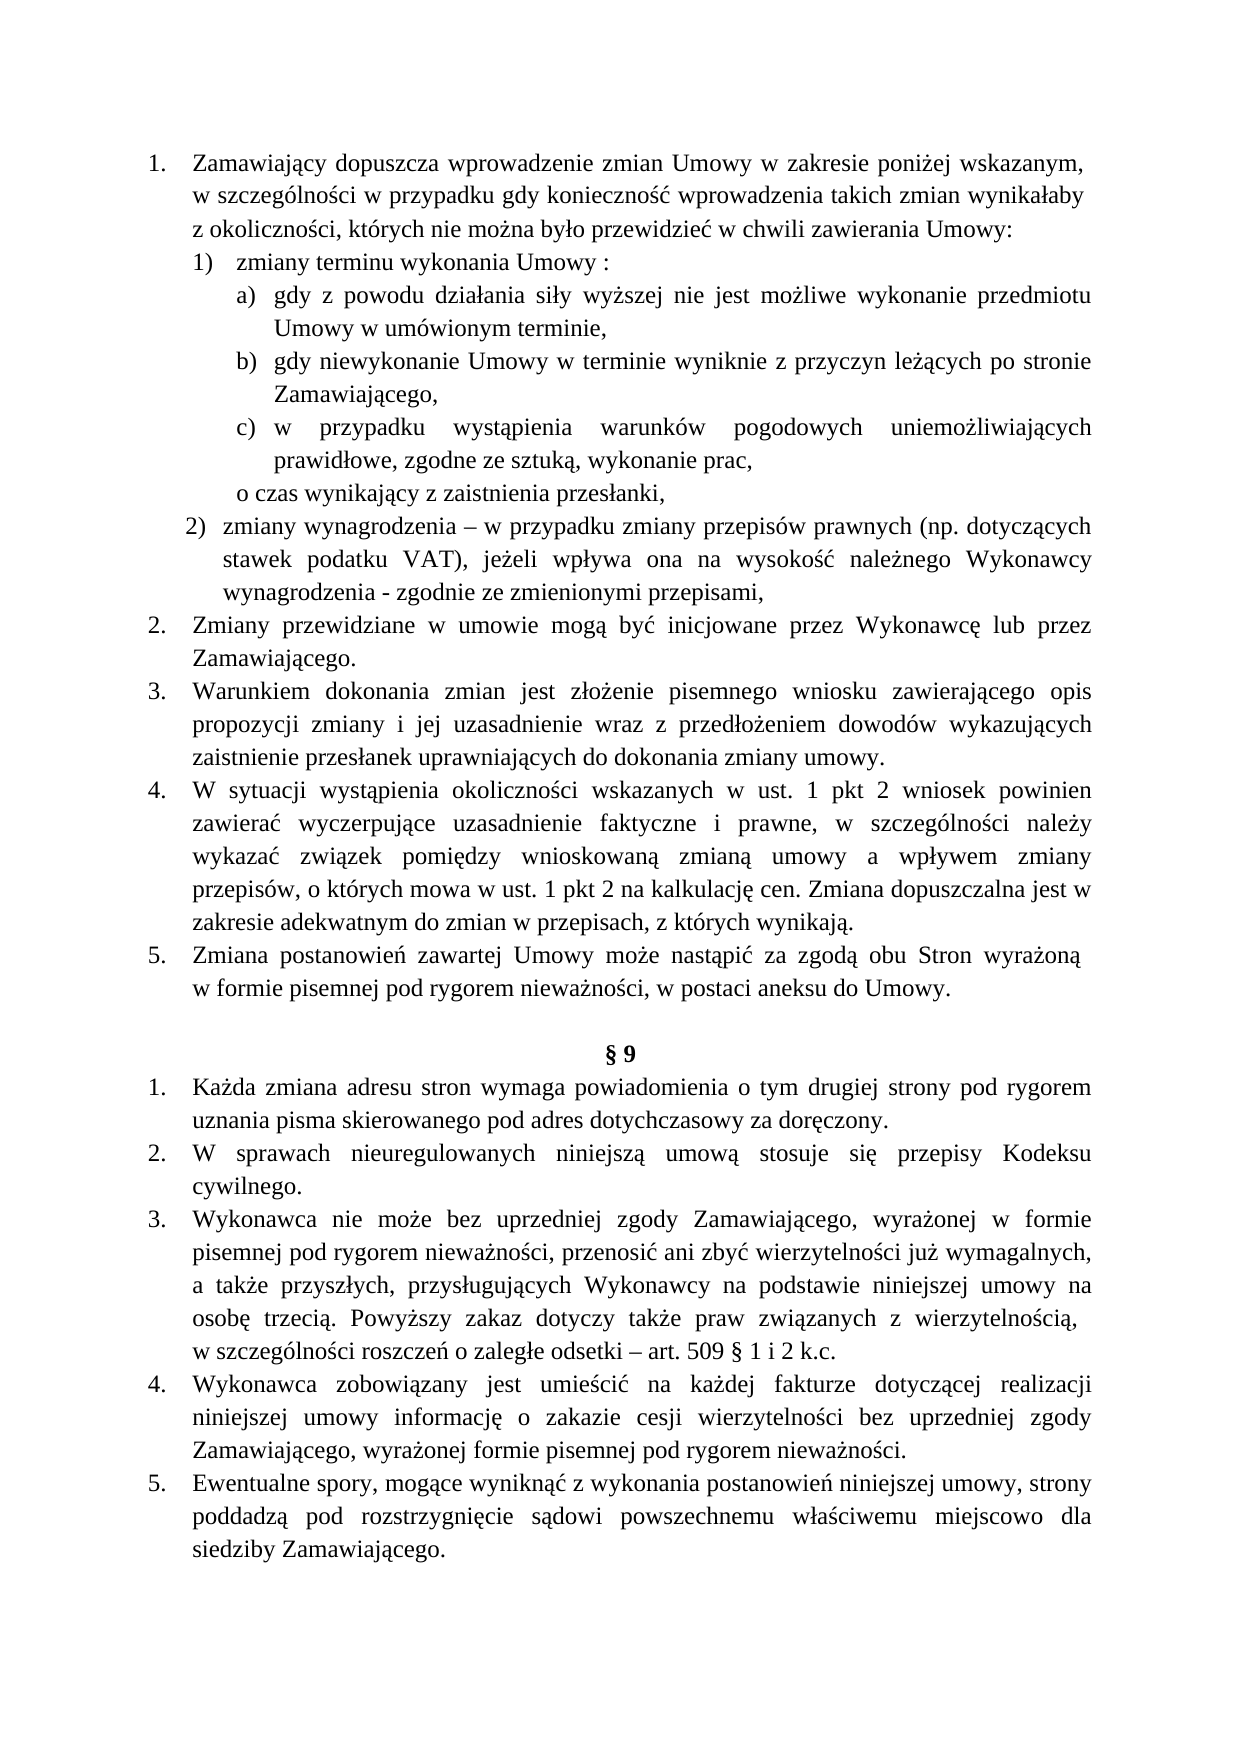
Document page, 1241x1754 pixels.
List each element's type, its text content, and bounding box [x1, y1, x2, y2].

text § 9 [148, 1039, 1093, 1068]
list Każda zmiana adresu stron wymaga powiadomienia o tym drugiej strony pod rygorem uznania pisma skierowanego pod adres dotychczasowy za doręczony. [148, 1072, 1093, 1134]
list Zmiany przewidziane w umowie mogą być inicjowane przez Wykonawcę lub przez Zamawiającego. [148, 610, 1093, 672]
list W sprawach nieuregulowanych niniejszą umową stosuje się przepisy Kodeksu cywilnego. [148, 1138, 1093, 1200]
list Ewentualne spory, mogące wyniknąć z wykonania postanowień niniejszej umowy, strony poddadzą pod rozstrzygnięcie sądowi powszechnemu właściwemu miejscowo dla siedziby Zamawiającego. [148, 1468, 1093, 1563]
list w przypadku wystąpienia warunków pogodowych uniemożliwiających prawidłowe, zgodne ze sztuką, wykonanie prac, [236, 412, 1093, 473]
list Wykonawca zobowiązany jest umieścić na każdej fakturze dotyczącej realizacji niniejszej umowy informację o zakazie cesji wierzytelności bez uprzedniej zgody Zamawiającego, wyrażonej formie pisemnej pod rygorem nieważności. [148, 1369, 1093, 1464]
list Wykonawca nie może bez uprzedniej zgody Zamawiającego, wyrażonej w formie pisemnej pod rygorem nieważności, przenosić ani zbyć wierzytelności już wymagalnych, a także przyszłych, przysługujących Wykonawcy na podstawie niniejszej umowy na osobę trzecią. Powyższy zakaz dotyczy także praw związanych z wierzytelnością, w szczególności roszczeń o zaległe odsetki – art. 509 § 1 i 2 k.c. [148, 1204, 1093, 1365]
list zmiany terminu wykonania Umowy : [192, 247, 1093, 275]
text o czas wynikający z zaistnienia przesłanki, [236, 478, 1093, 507]
list W sytuacji wystąpienia okoliczności wskazanych w ust. 1 pkt 2 wniosek powinien zawierać wyczerpujące uzasadnienie faktyczne i prawne, w szczególności należy wykazać związek pomiędzy wnioskowaną zmianą umowy a wpływem zmiany przepisów, o których mowa w ust. 1 pkt 2 na kalkulację cen. Zmiana dopuszczalna jest w zakresie adekwatnym do zmian w przepisach, z których wynikają. [148, 775, 1093, 936]
list gdy niewykonanie Umowy w terminie wyniknie z przyczyn leżących po stronie Zamawiającego, [236, 346, 1093, 407]
list gdy z powodu działania siły wyższej nie jest możliwe wykonanie przedmiotu Umowy w umówionym terminie, [236, 280, 1093, 341]
list Zamawiający dopuszcza wprowadzenie zmian Umowy w zakresie poniżej wskazanym, w szczególności w przypadku gdy konieczność wprowadzenia takich zmian wynikałaby z okoliczności, których nie można było przewidzieć w chwili zawierania Umowy: [148, 148, 1093, 242]
list Warunkiem dokonania zmian jest złożenie pisemnego wniosku zawierającego opis propozycji zmiany i jej uzasadnienie wraz z przedłożeniem dowodów wykazujących zaistnienie przesłanek uprawniających do dokonania zmiany umowy. [148, 676, 1093, 771]
list Zmiana postanowień zawartej Umowy może nastąpić za zgodą obu Stron wyrażoną w formie pisemnej pod rygorem nieważności, w postaci aneksu do Umowy. [148, 940, 1093, 1002]
list zmiany wynagrodzenia – w przypadku zmiany przepisów prawnych (np. dotyczących stawek podatku VAT), jeżeli wpływa ona na wysokość należnego Wykonawcy wynagrodzenia - zgodnie ze zmienionymi przepisami, [185, 511, 1093, 606]
